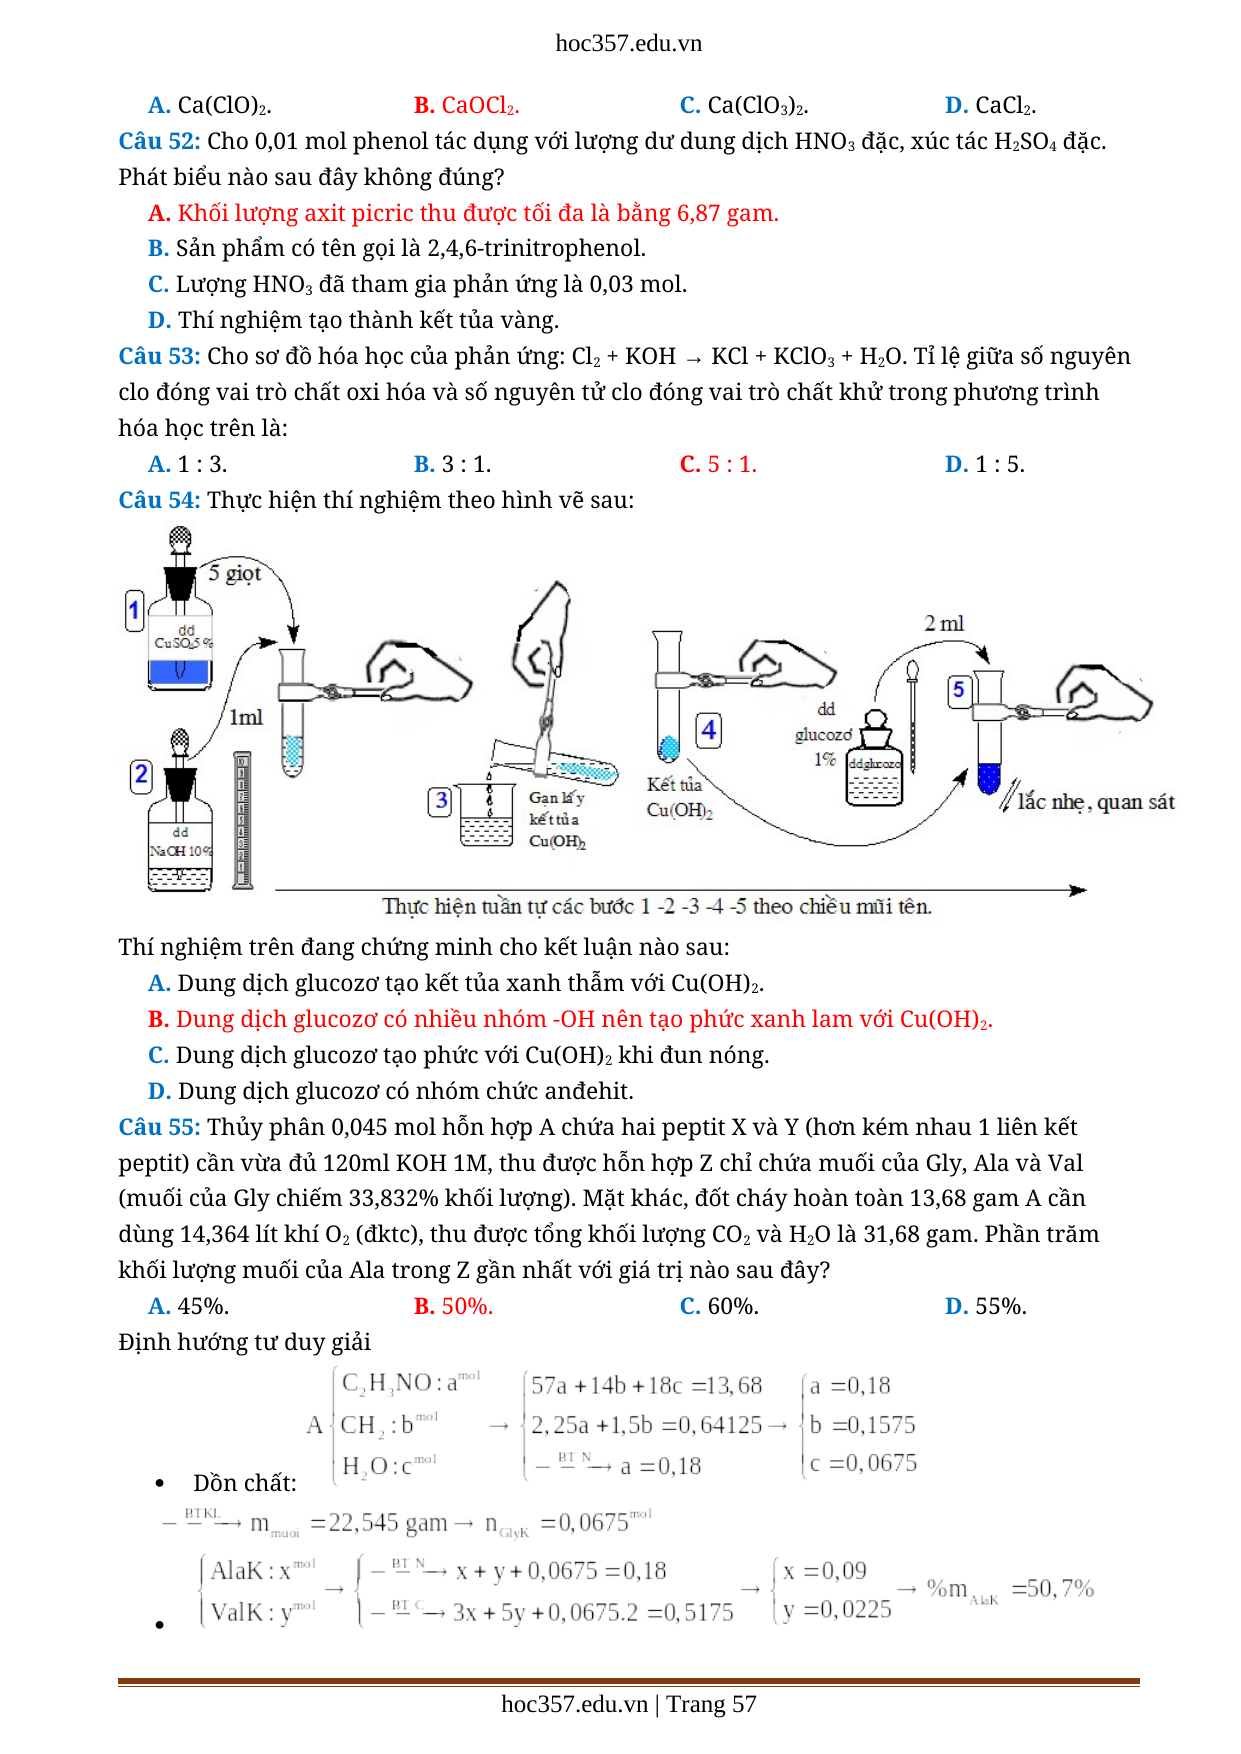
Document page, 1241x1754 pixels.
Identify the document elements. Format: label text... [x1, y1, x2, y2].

text Câu 52: Cho 0,01 mol phenol tác dụng với lượng dư dung dịch HNO3 đặc, xúc tác H2SO4 đặc. Phát biểu nào sau đây không đúng? [118, 124, 1140, 192]
text A. Khối lượng axit picric thu được tối đa là bằng 6,87 gam. [118, 196, 1140, 228]
text C. Dung dịch glucozơ tạo phức với Cu(OH)2 khi đun nóng. [118, 1039, 1140, 1070]
text A. Ca(ClO)2. B. CaOCl2. C. Ca(ClO3)2. D. CaCl2. [118, 89, 1140, 120]
text Câu 54: Thực hiện thí nghiệm theo hình vẽ sau: [118, 484, 1140, 515]
picture [118, 520, 1182, 927]
text Câu 55: Thủy phân 0,045 mol hỗn hợp A chứa hai peptit X và Y (hơn kém nhau 1 liên kết peptit) cần vừa đủ 120ml KOH 1M, thu được hỗn hợp Z chỉ chứa muối của Gly, Ala và Val (muối của Gly chiếm 33,832% khối lượng). Mặt khác, đốt cháy hoàn toàn 13,68 gam A cần dùng 14,364 lít khí O2 (đktc), thu được tổng khối lượng CO2 và H2O là 31,68 gam. Phần trăm khối lượng muối của Ala trong Z gần nhất với giá trị nào sau đây? [118, 1111, 1140, 1286]
text A. 1 : 3. B. 3 : 1. C. 5 : 1. D. 1 : 5. [118, 448, 1140, 479]
list Dồn chất: [156, 1362, 1140, 1498]
text C. Lượng HNO3 đã tham gia phản ứng là 0,03 mol. [118, 268, 1140, 299]
text D. Thí nghiệm tạo thành kết tủa vàng. [118, 304, 1140, 336]
text Định hướng tư duy giải [118, 1326, 1140, 1357]
text B. Dung dịch glucozơ có nhiều nhóm -OH nên tạo phức xanh lam với Cu(OH)2. [118, 1003, 1140, 1034]
text A. 45%. B. 50%. C. 60%. D. 55%. [118, 1290, 1140, 1321]
text D. Dung dịch glucozơ có nhóm chức anđehit. [118, 1074, 1140, 1106]
text Thí nghiệm trên đang chứng minh cho kết luận nào sau: [118, 931, 1140, 962]
text B. Sản phẩm có tên gọi là 2,4,6-trinitrophenol. [118, 232, 1140, 264]
text Câu 53: Cho sơ đồ hóa học của phản ứng: Cl2 + KOH → KCl + KClO3 + H2O. Tỉ lệ giữa số nguyên clo đóng vai trò chất oxi hóa và số nguyên tử clo đóng vai trò chất khử trong phương trình hóa học trên là: [118, 340, 1140, 443]
text A. Dung dịch glucozơ tạo kết tủa xanh thẫm với Cu(OH)2. [118, 967, 1140, 998]
